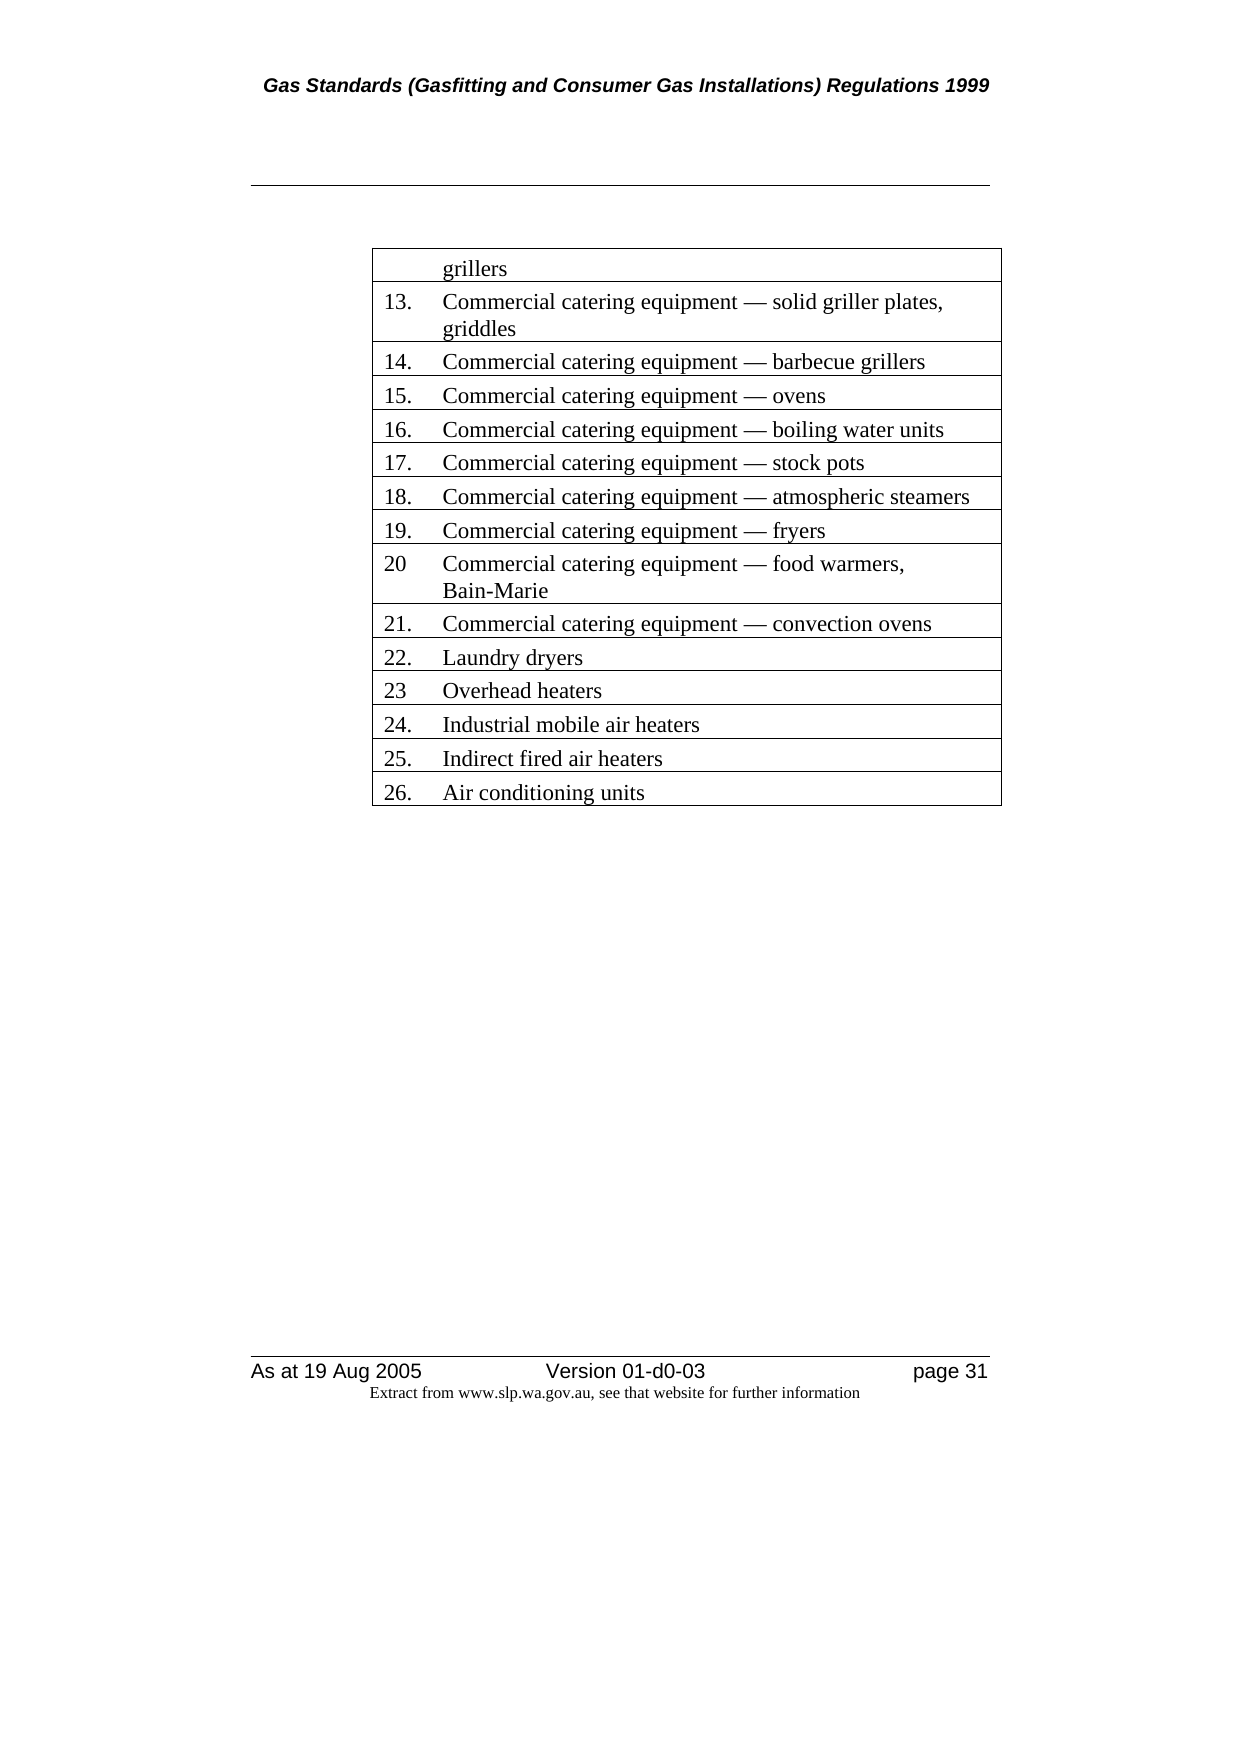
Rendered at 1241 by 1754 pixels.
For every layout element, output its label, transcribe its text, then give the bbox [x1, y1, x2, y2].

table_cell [373, 249, 1001, 281]
table_cell 13. Commercial catering equipment — solid griller plates, griddles [373, 282, 1001, 341]
table_cell 16. Commercial catering equipment — boiling water units [373, 410, 1001, 442]
table_cell 19. Commercial catering equipment — fryers [373, 510, 1001, 543]
table_cell 21. Commercial catering equipment — convection ovens [373, 604, 1001, 637]
table_cell 26. Air conditioning units [373, 772, 1001, 805]
table_cell 24. Industrial mobile air heaters [373, 705, 1001, 738]
table_cell 18. Commercial catering equipment — atmospheric steamers [373, 477, 1001, 509]
table_cell 20 Commercial catering equipment — food warmers, Bain-Marie [373, 544, 1001, 603]
table_cell 14. Commercial catering equipment — barbecue grillers [373, 342, 1001, 375]
table_cell 22. Laundry dryers [373, 638, 1001, 670]
table_cell 23 Overhead heaters [373, 671, 1001, 704]
table_cell 15. Commercial catering equipment — ovens [373, 376, 1001, 408]
table_cell 25. Indirect fired air heaters [373, 739, 1001, 771]
table_cell 17. Commercial catering equipment — stock pots [373, 443, 1001, 476]
